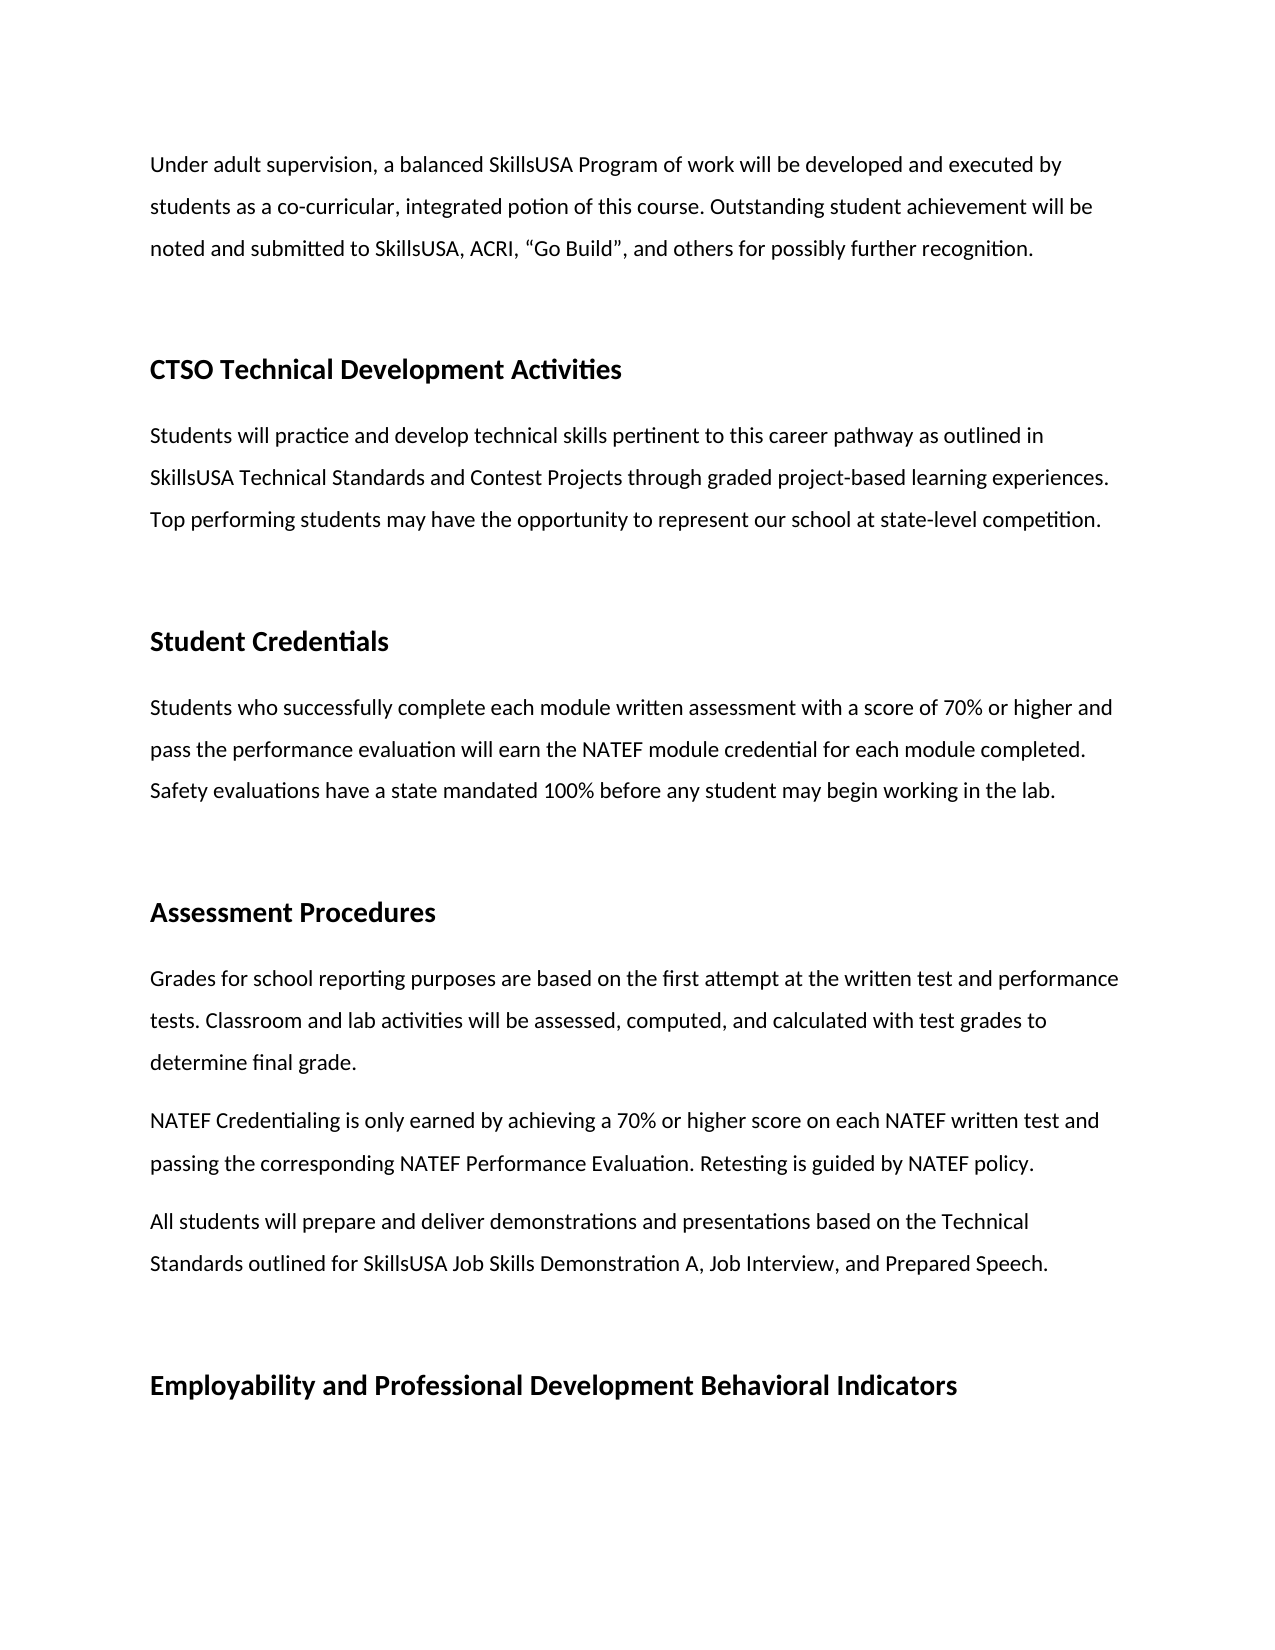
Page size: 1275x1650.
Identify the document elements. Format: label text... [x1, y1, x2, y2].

text All students will prepare and deliver demonstrations and presentations based on the Technical Standards outlined for SkillsUSA Job Skills Demonstration A, Job Interview, and Prepared Speech. [150, 1207, 1125, 1277]
text Under adult supervision, a balanced SkillsUSA Program of work will be developed and executed by students as a co-curricular, integrated potion of this course. Outstanding student achievement will be noted and submitted to SkillsUSA, ACRI, “Go Build”, and others for possibly further recognition. [150, 150, 1125, 262]
text CTSO Technical Development Activities [150, 351, 1125, 387]
text Employability and Professional Development Behavioral Indicators [150, 1367, 1125, 1402]
text Assessment Procedures [150, 894, 1125, 929]
text NATEF Credentialing is only earned by achieving a 70% or higher score on each NATEF written test and passing the corresponding NATEF Performance Evaluation. Retesting is guided by NATEF policy. [150, 1107, 1125, 1177]
text Students will practice and develop technical skills pertinent to this career pathway as outlined in SkillsUSA Technical Standards and Contest Projects through graded project-based learning experiences. Top performing students may have the opportunity to represent our school at state-level competition. [150, 421, 1125, 533]
text Students who successfully complete each module written assessment with a score of 70% or higher and pass the performance evaluation will earn the NATEF module credential for each module completed. Safety evaluations have a state mandated 100% before any student may begin working in the lab. [150, 693, 1125, 805]
text Student Credentials [150, 623, 1125, 658]
text Grades for school reporting purposes are based on the first attempt at the written test and performance tests. Classroom and lab activities will be assessed, computed, and calculated with test grades to determine final grade. [150, 964, 1125, 1076]
